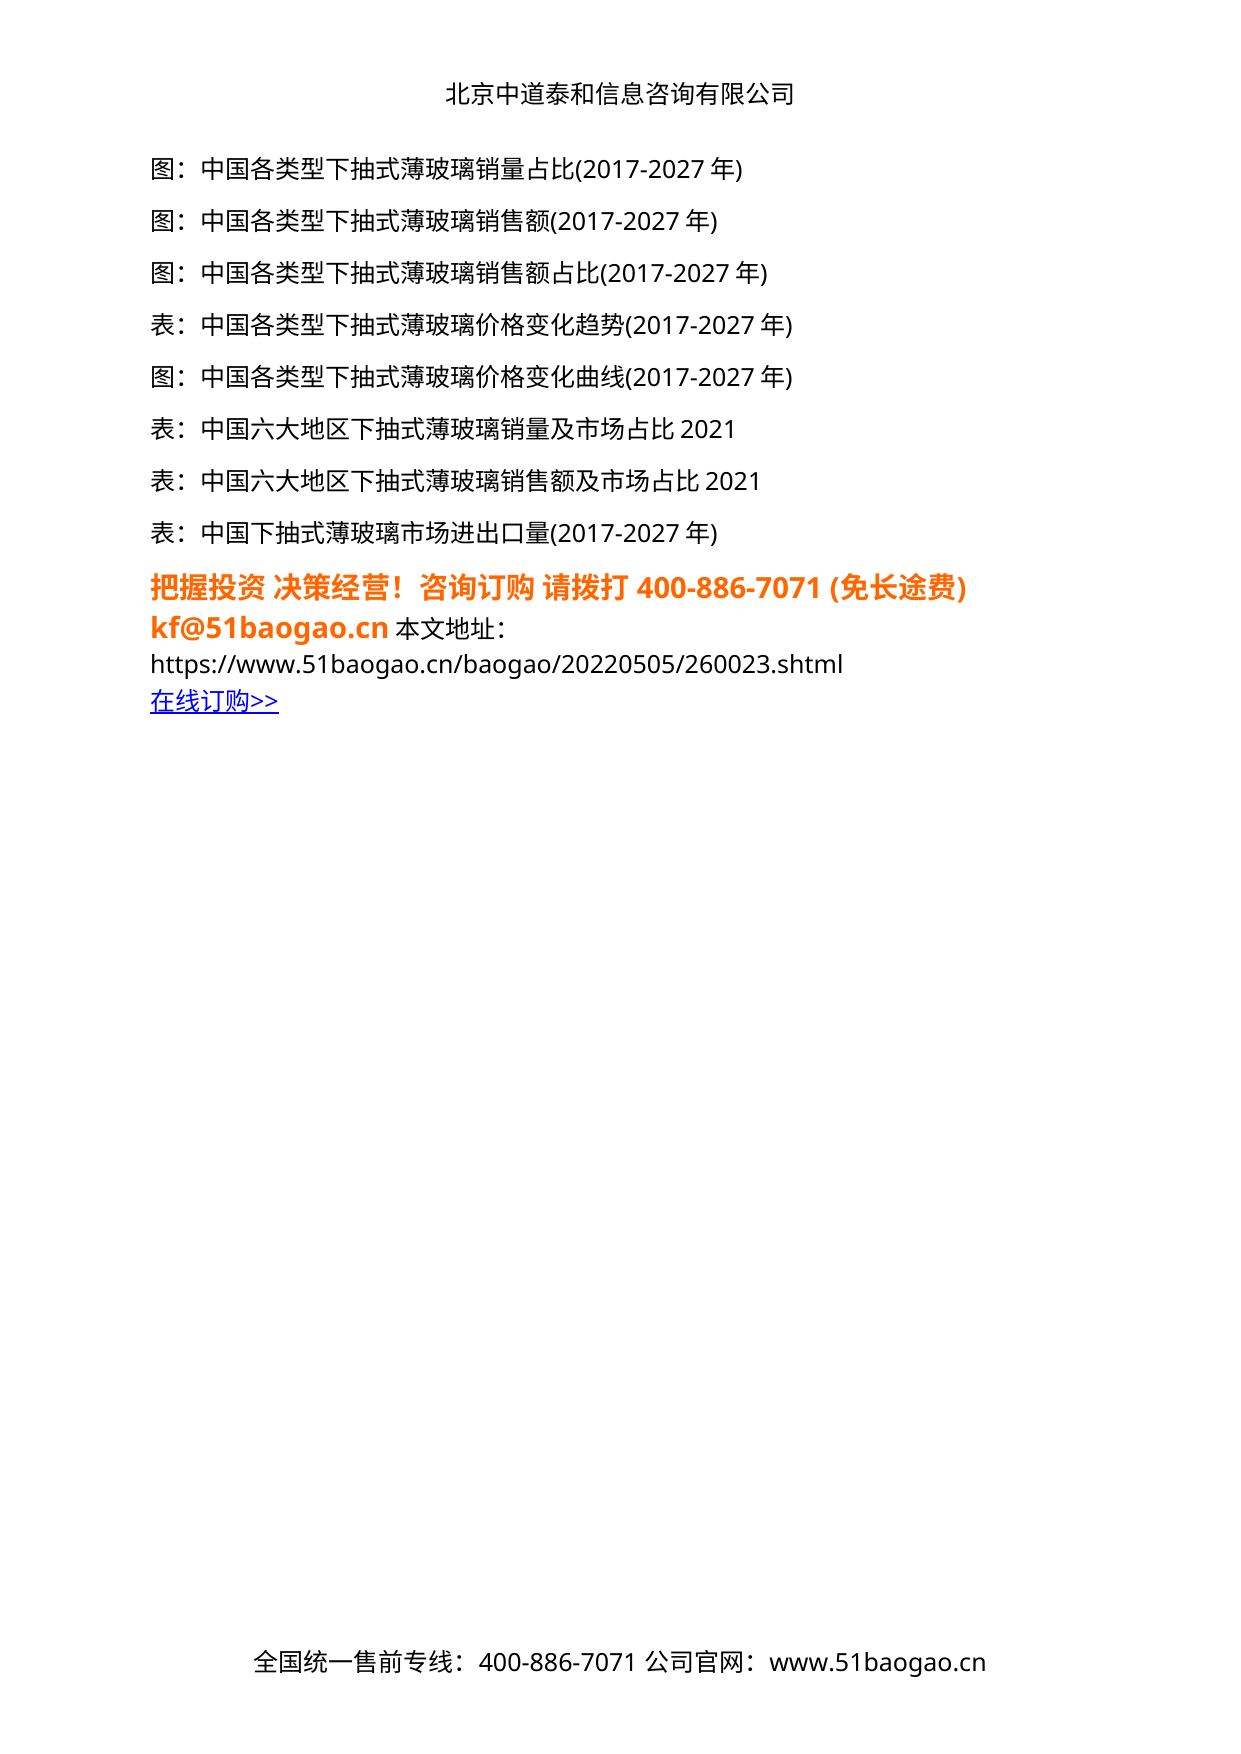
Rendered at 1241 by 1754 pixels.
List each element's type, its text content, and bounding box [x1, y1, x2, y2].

text 图：中国各类型下抽式薄玻璃销量占比(2017-2027年) [150, 150, 1090, 186]
text 表：中国各类型下抽式薄玻璃价格变化趋势(2017-2027年) [150, 306, 1090, 342]
text 表：中国六大地区下抽式薄玻璃销量及市场占比2021 [150, 409, 1090, 446]
text 图：中国各类型下抽式薄玻璃价格变化曲线(2017-2027年) [150, 357, 1090, 394]
text 把握投资 决策经营！咨询订购 请拨打 400-886-7071 (免长途费) kf@51baogao.cn本文地址：https://www.51baogao.cn/baogao/20220505/260023.shtml [150, 565, 1090, 681]
text 图：中国各类型下抽式薄玻璃销售额占比(2017-2027年) [150, 254, 1090, 290]
text 表：中国下抽式薄玻璃市场进出口量(2017-2027年) [150, 513, 1090, 549]
text 表：中国六大地区下抽式薄玻璃销售额及市场占比2021 [150, 461, 1090, 497]
text 图：中国各类型下抽式薄玻璃销售额(2017-2027年) [150, 202, 1090, 238]
text 在线订购>> [150, 681, 1090, 717]
